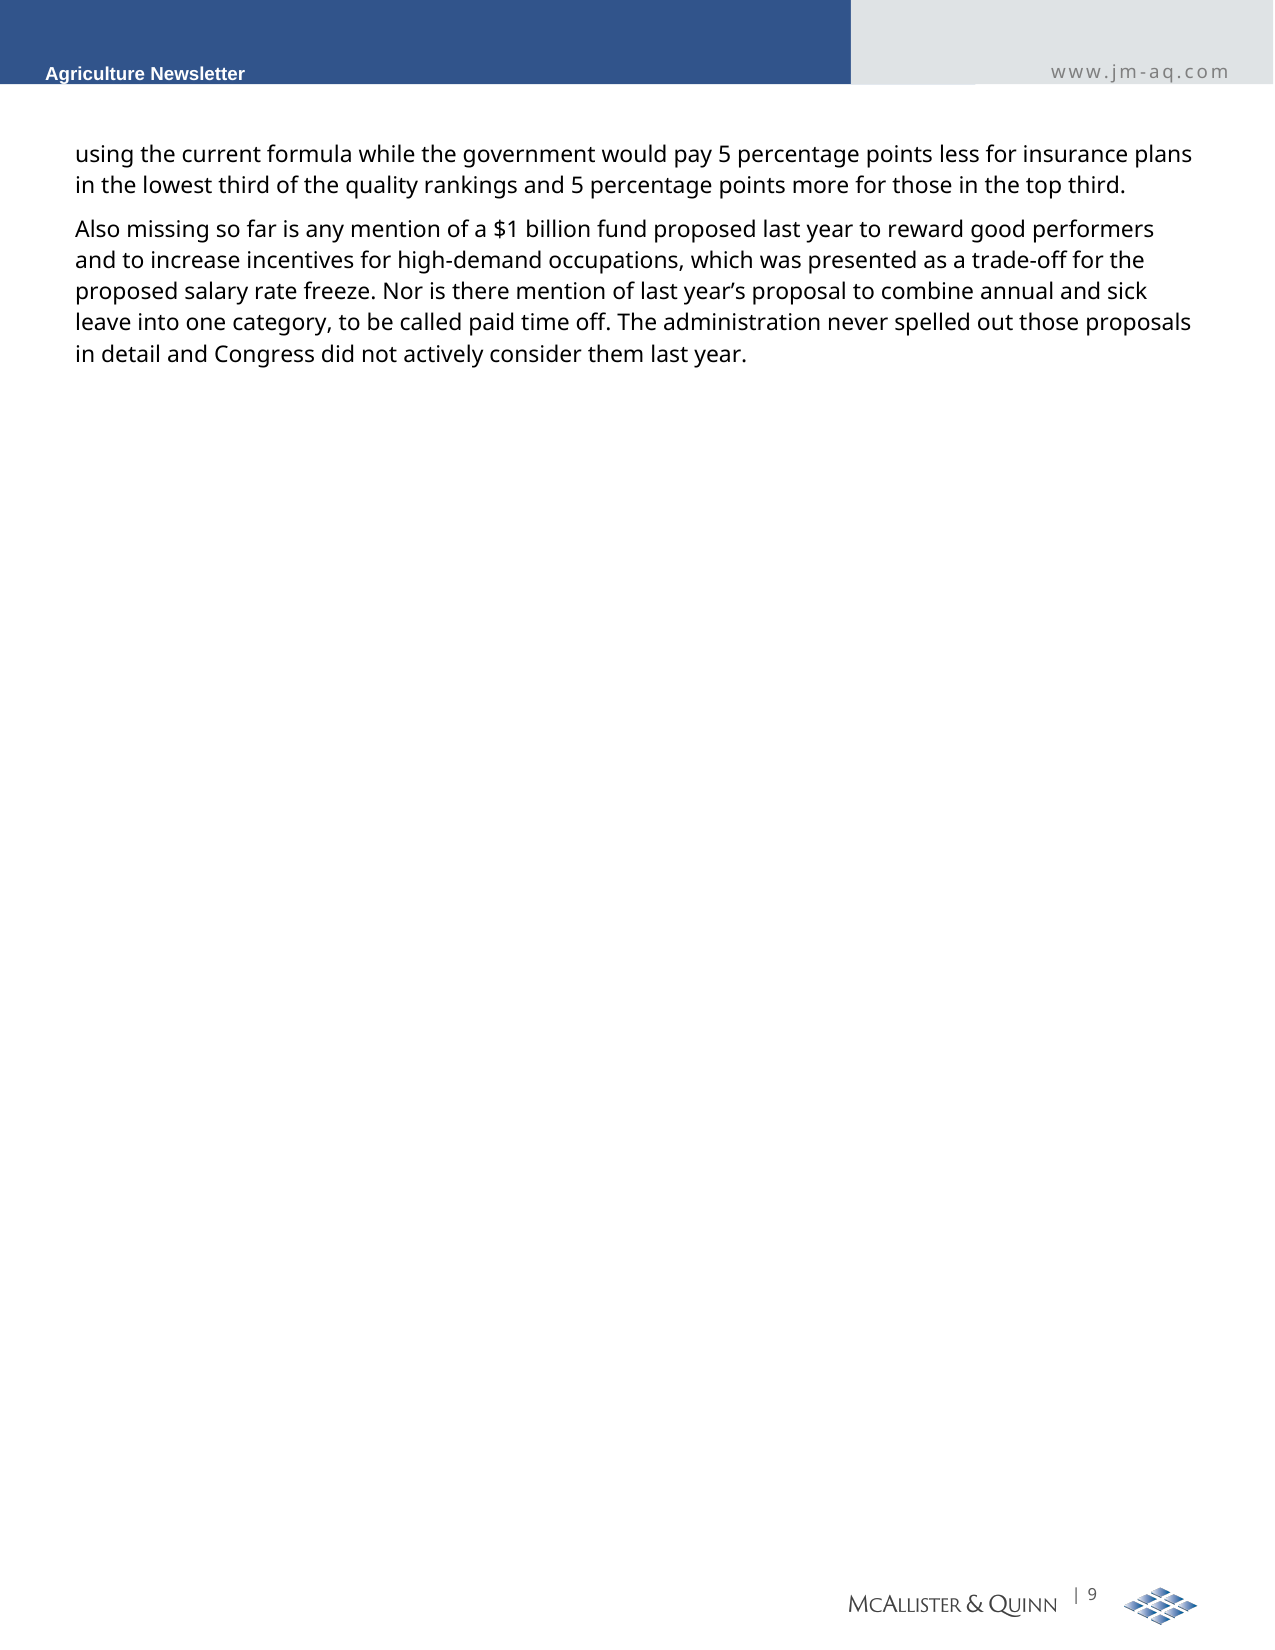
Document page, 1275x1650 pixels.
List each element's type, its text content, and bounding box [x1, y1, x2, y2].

picture [833, 1582, 1200, 1632]
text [75, 137, 1200, 200]
text Also missing so far is any mention of a $1 billion fund proposed last year to reward good performers and to increase incentives for high-demand occupations, which was presented as a trade-off for the proposed salary rate freeze. Nor is there mention of last year’s proposal to combine annual and sick leave into one category, to be called paid time off. The administration never spelled out those proposals in detail and Congress did not actively consider them last year. [75, 212, 1200, 369]
